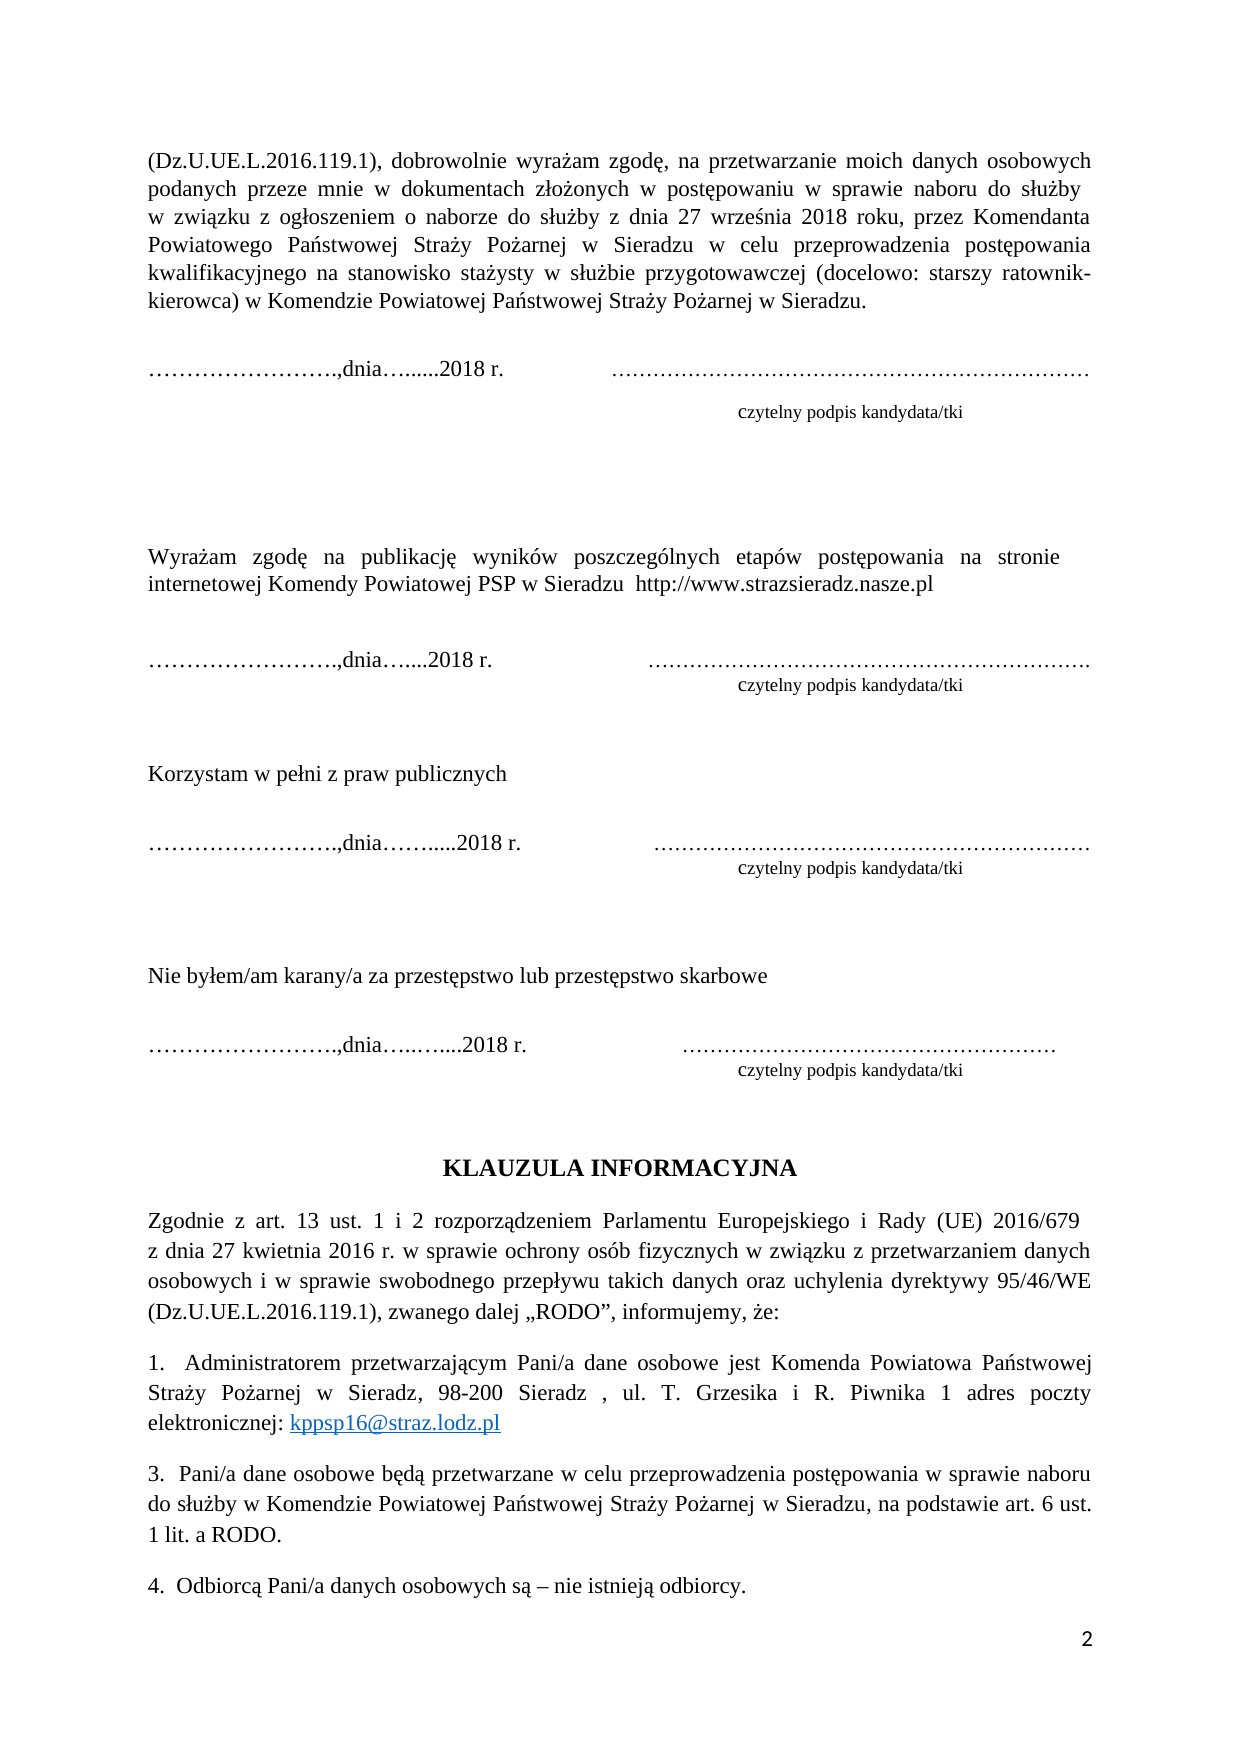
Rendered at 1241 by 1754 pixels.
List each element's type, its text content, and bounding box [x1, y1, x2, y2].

text …………………….,dnia…..…....2018 r. ……………………………………………… [148, 1034, 1093, 1057]
text …………………….,dnia…......2018 r. …………………………………………………………… [148, 355, 1093, 381]
text 1. Administratorem przetwarzającym Pani/a dane osobowe jest Komenda Powiatowa Państwowej Straży Pożarnej w Sieradz, 98-200 Sieradz , ul. T. Grzesika i R. Piwnika 1 adres poczty elektronicznej: kppsp16@straz.lodz.pl [148, 1349, 1093, 1436]
text …………………….,dnia…....2018 r. ………………………………………………………. [148, 649, 1093, 672]
text czytelny podpis kandydata/tki [148, 1057, 1093, 1081]
text …………………….,dnia…….....2018 r. ……………………………………………………… [148, 832, 1093, 855]
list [148, 148, 1093, 313]
text 3. Pani/a dane osobowe będą przetwarzane w celu przeprowadzenia postępowania w sprawie naboru do służby w Komendzie Powiatowej Państwowej Straży Pożarnej w Sieradzu, na podstawie art. 6 ust. 1 lit. a RODO. [148, 1460, 1093, 1547]
text czytelny podpis kandydata/tki [148, 672, 1093, 696]
text Nie byłem/am karany/a za przestępstwo lub przestępstwo skarbowe [148, 966, 1093, 988]
text 4. Odbiorcą Pani/a danych osobowych są – nie istnieją odbiorcy. [148, 1572, 1093, 1598]
text czytelny podpis kandydata/tki [148, 855, 1093, 879]
text Korzystam w pełni z praw publicznych [148, 763, 1093, 786]
text Zgodnie z art. 13 ust. 1 i 2 rozporządzeniem Parlamentu Europejskiego i Rady (UE) 2016/679 z dnia 27 kwietnia 2016 r. w sprawie ochrony osób fizycznych w związku z przetwarzaniem danych osobowych i w sprawie swobodnego przepływu takich danych oraz uchylenia dyrektywy 95/46/WE (Dz.U.UE.L.2016.119.1), zwanego dalej „RODO”, informujemy, że: [148, 1207, 1093, 1324]
text Wyrażam zgodę na publikację wyników poszczególnych etapów postępowania na stronie internetowej Komendy Powiatowej PSP w Sieradzu http://www.strazsieradz.nasze.pl [148, 543, 1061, 596]
text czytelny podpis kandydata/tki [148, 399, 1093, 423]
text KLAUZULA INFORMACYJNA [148, 1153, 1093, 1182]
